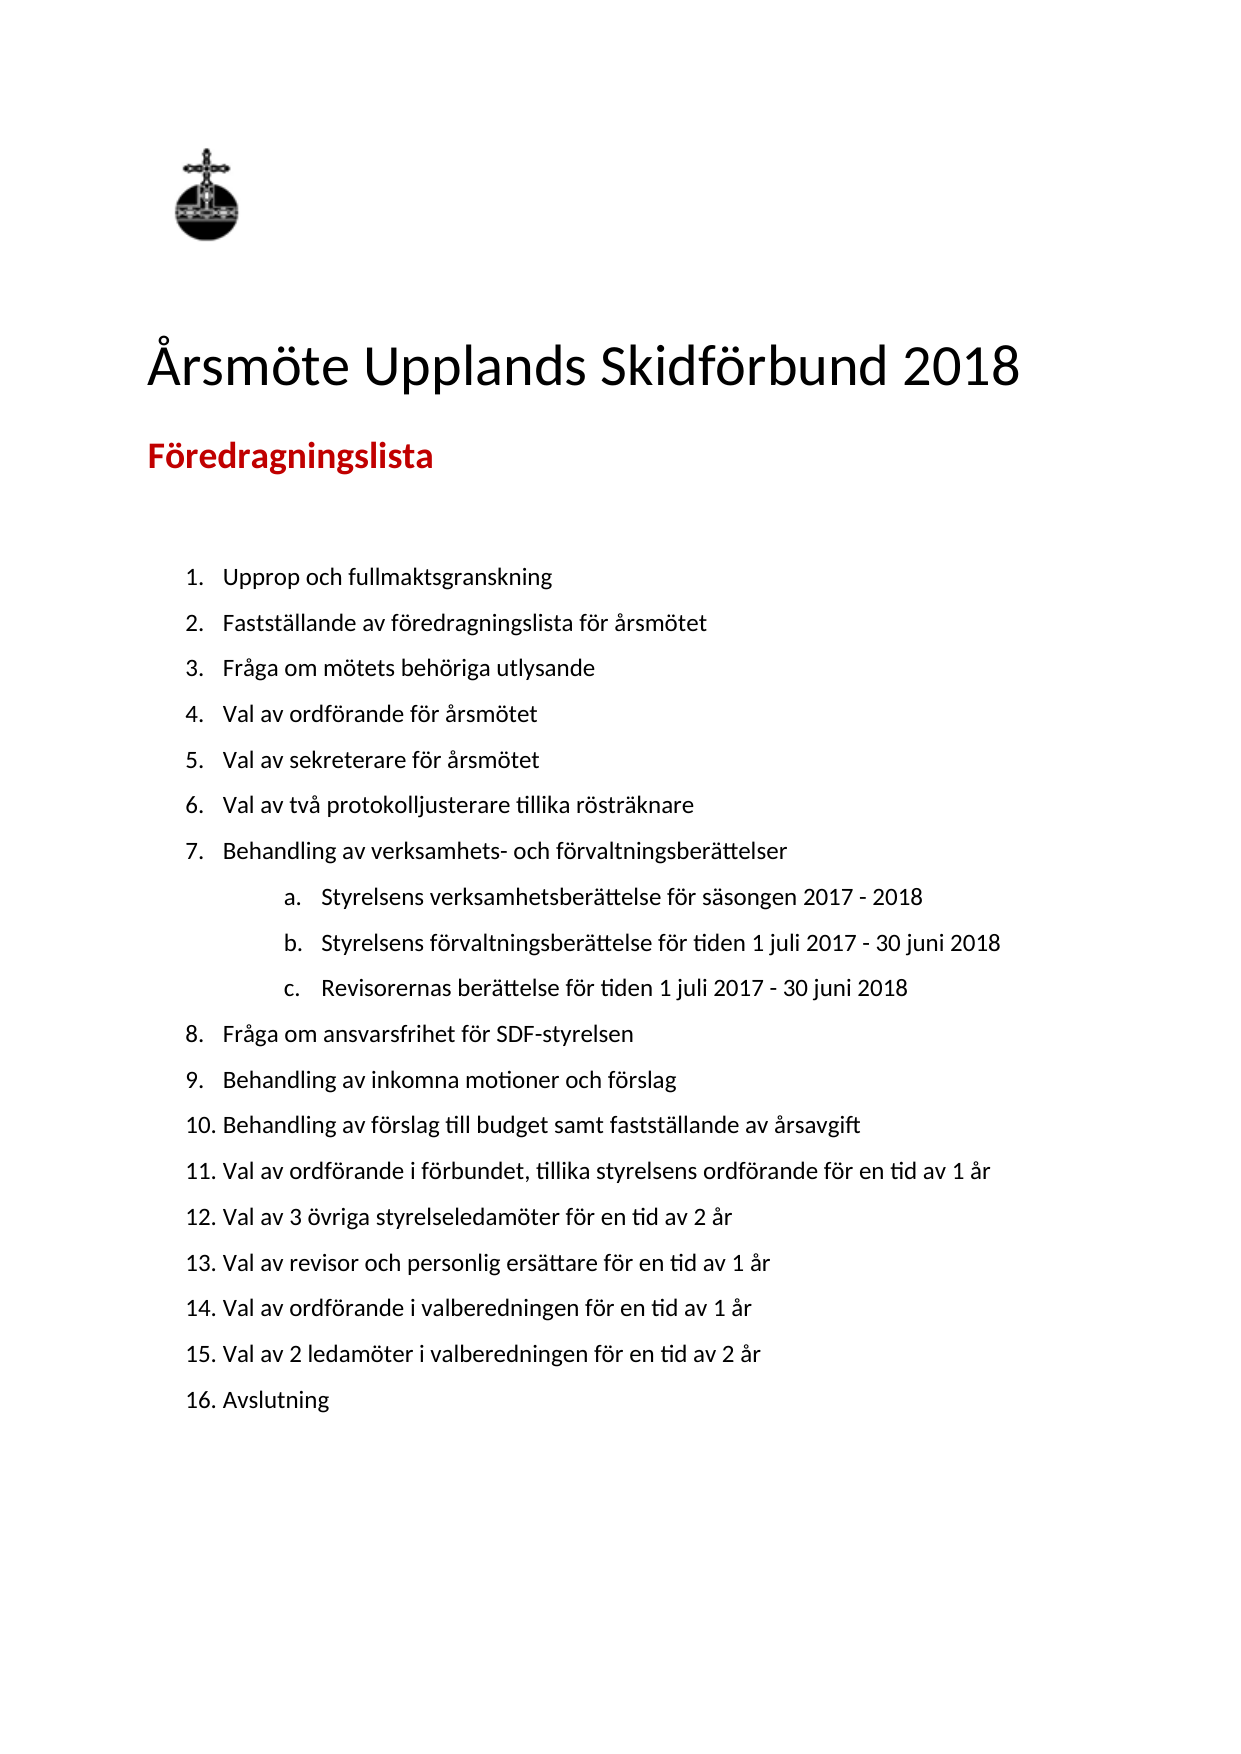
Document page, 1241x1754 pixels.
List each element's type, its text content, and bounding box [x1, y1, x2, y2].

picture [147, 147, 270, 304]
list Upprop och fullmaktsgranskning [185, 561, 1093, 591]
list Avslutning [185, 1384, 1093, 1414]
list Val av sekreterare för årsmötet [185, 744, 1093, 774]
list Val av två protokolljusterare tillika rösträknare [185, 789, 1093, 820]
list Val av 3 övriga styrelseledamöter för en tid av 2 år [185, 1201, 1093, 1232]
text Årsmöte Upplands Skidförbund 2018 [148, 329, 1093, 400]
list Styrelsens förvaltningsberättelse för tiden 1 juli 2017 - 30 juni 2018 [283, 927, 1093, 957]
text Föredragningslista [148, 432, 1093, 477]
list Fråga om ansvarsfrihet för SDF-styrelsen [185, 1018, 1093, 1049]
list Val av 2 ledamöter i valberedningen för en tid av 2 år [185, 1338, 1093, 1369]
list Styrelsens verksamhetsberättelse för säsongen 2017 - 2018 [283, 881, 1093, 912]
list Behandling av verksamhets- och förvaltningsberättelser [185, 835, 1093, 866]
list Behandling av inkomna motioner och förslag [185, 1064, 1093, 1094]
list Revisorernas berättelse för tiden 1 juli 2017 - 30 juni 2018 [283, 972, 1093, 1003]
list Val av revisor och personlig ersättare för en tid av 1 år [185, 1247, 1093, 1277]
list Val av ordförande i valberedningen för en tid av 1 år [185, 1293, 1093, 1323]
list Fastställande av föredragningslista för årsmötet [185, 607, 1093, 637]
list Behandling av förslag till budget samt fastställande av årsavgift [185, 1110, 1093, 1140]
list Fråga om mötets behöriga utlysande [185, 652, 1093, 683]
list Val av ordförande för årsmötet [185, 698, 1093, 729]
list Val av ordförande i förbundet, tillika styrelsens ordförande för en tid av 1 år [185, 1155, 1093, 1186]
